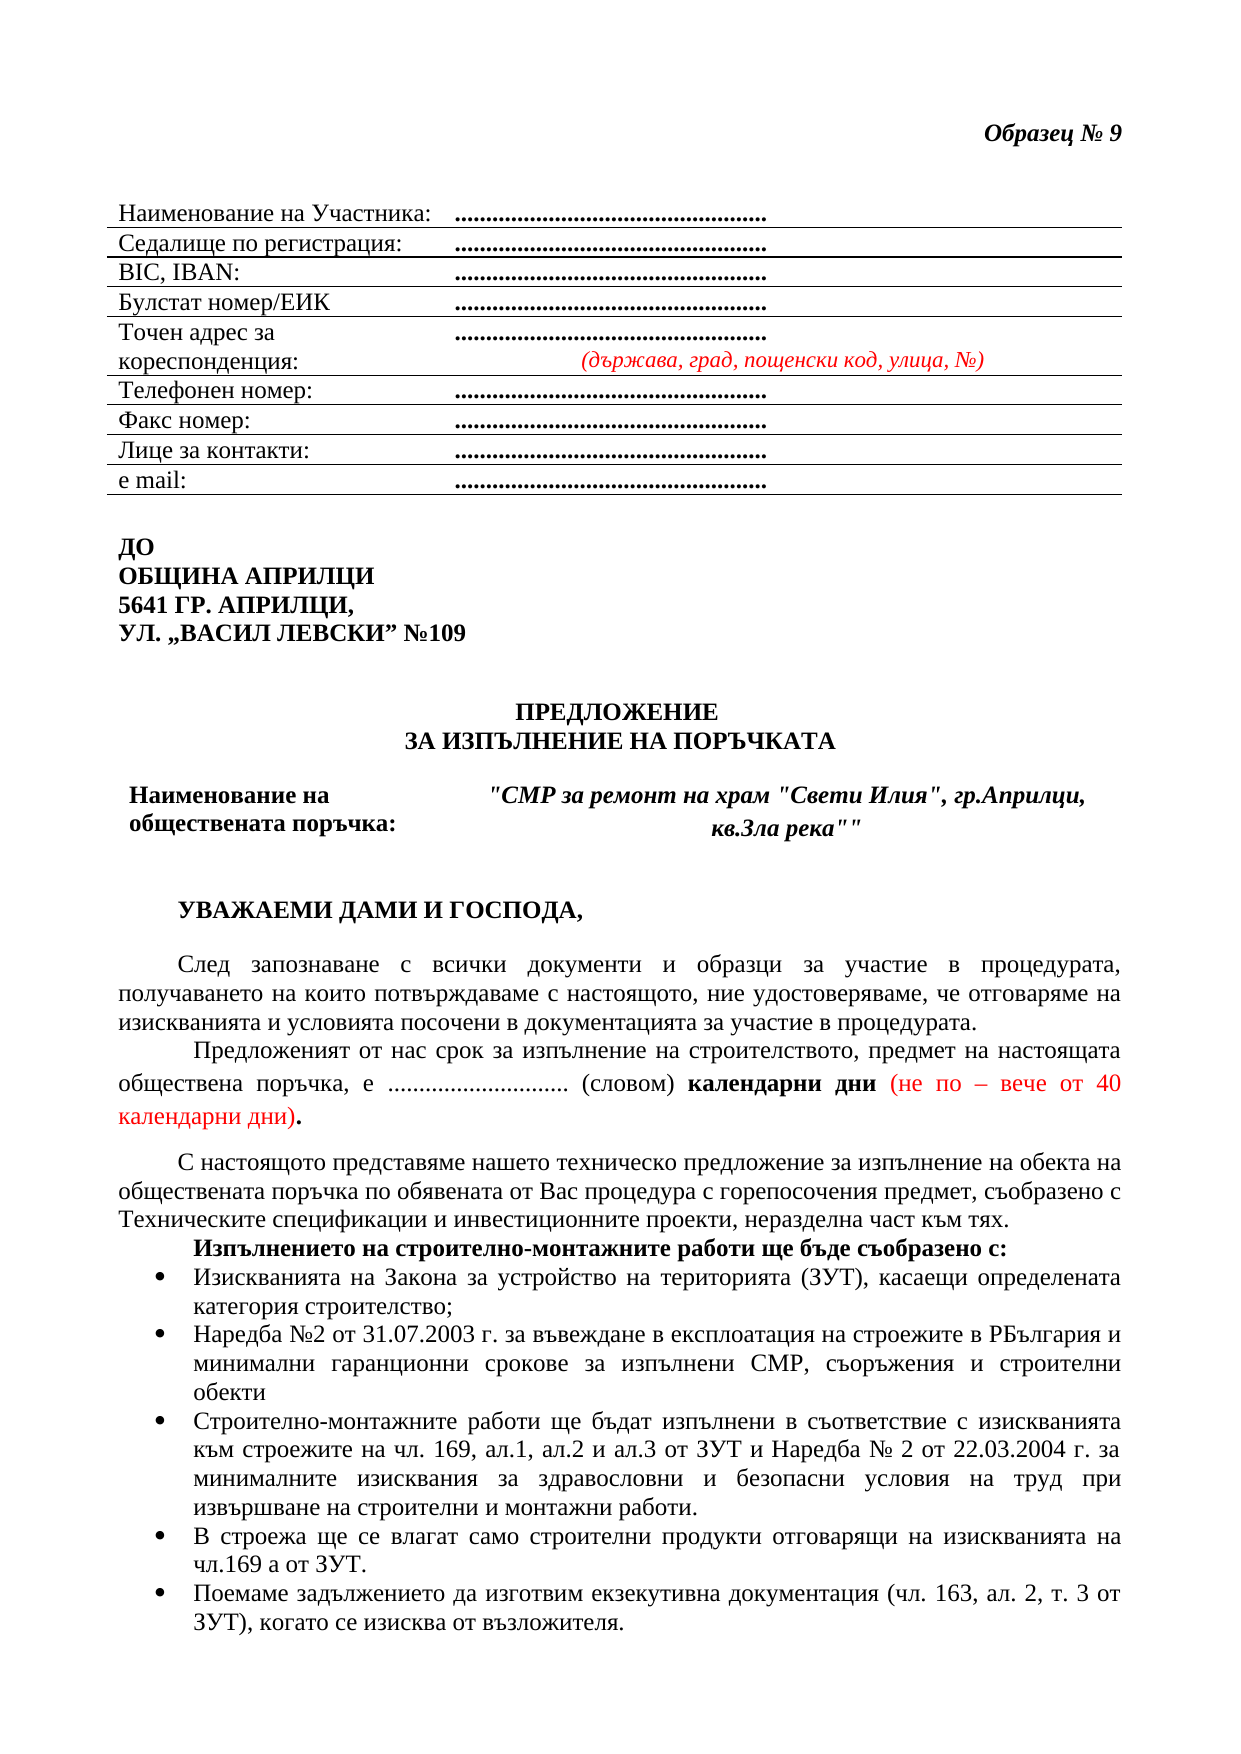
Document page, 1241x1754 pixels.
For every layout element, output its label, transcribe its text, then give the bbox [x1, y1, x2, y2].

table_cell .................................................. [443, 465, 1122, 494]
table_cell Булстат номер/EИК [107, 287, 443, 316]
table_cell .................................................. [443, 258, 1122, 286]
table_header Наименование на Участника: [107, 198, 443, 227]
table_header .................................................. [443, 198, 1122, 227]
table_cell BIC, IBAN: [107, 258, 443, 286]
table_cell Лице за контакти: [107, 435, 443, 464]
table_cell .................................................. (държава, град, пощенски код, улица, №) [443, 317, 1122, 374]
list Поемаме задължението да изготвим екзекутивна документация (чл. 163, ал. 2, т. 3 от ЗУТ), когато се изисква от възложителя. [156, 1578, 1122, 1636]
text С настоящото представяме нашето техническо предложение за изпълнение на обекта на обществената поръчка по обявената от Вас процедура с горепосочения предмет, съобразено с Техническите спецификации и инвестиционните проекти, неразделна част към тях. [118, 1147, 1122, 1233]
text Предложеният от нас срок за изпълнение на строителството, предмет на настоящата обществена поръчка, е ............................. (словом) календарни дни (не по – вече от 40 календарни дни). [118, 1035, 1122, 1130]
table_cell .................................................. [443, 376, 1122, 404]
table_cell .................................................. [443, 228, 1122, 256]
table_cell .................................................. [443, 287, 1122, 316]
text 5641 гр. Априлци, [118, 590, 1122, 618]
table_header Наименование на обществената поръчка: [118, 780, 451, 845]
table_cell Факс номер: [107, 405, 443, 434]
table_cell e mail: [107, 465, 443, 494]
table_cell .................................................. [443, 435, 1122, 464]
table_header "СМР за ремонт на храм "Свети Илия", гр.Априлци, кв.Зла река"" [451, 780, 1122, 845]
list Наредба №2 от 31.07.2003 г. за въвеждане в експлоатация на строежите в РБългария и минимални гаранционни срокове за изпълнени СМР, съоръжения и строителни обекти [156, 1319, 1122, 1406]
text УВАЖАЕМИ ДАМИ И ГОСПОДА, [118, 895, 1122, 924]
text ул. „Васил Левски” №109 [118, 618, 1122, 647]
list Строително-монтажните работи ще бъдат изпълнени в съответствие с изискванията към строежите на чл. 169, ал.1, ал.2 и ал.3 от ЗУТ и Наредба № 2 от 22.03.2004 г. за минималните изисквания за здравословни и безопасни условия на труд при извършване на строителни и монтажни работи. [156, 1406, 1122, 1521]
list Изискванията на Закона за устройство на територията (ЗУТ), касаещи определената категория строителство; [156, 1262, 1122, 1319]
text До [118, 532, 1122, 561]
text Изпълнението на строително-монтажните работи ще бъде съобразено с: [118, 1233, 1122, 1262]
text Община АПРИЛЦИ [118, 561, 1122, 590]
table_cell .................................................. [443, 405, 1122, 434]
text ПРЕДЛОЖЕНИЕ ЗА ИЗПЪЛНЕНИЕ НА ПОРЪЧКАТА [118, 697, 1122, 755]
table_cell Седалище по регистрация: [107, 228, 443, 256]
list В строежа ще се влагат само строителни продукти отговарящи на изискванията на чл.169 а от ЗУТ. [156, 1521, 1122, 1578]
table_cell Точен адрес за кореспонденция: [107, 317, 443, 374]
text След запознаване с всички документи и образци за участие в процедурата, получаването на които потвърждаваме с настоящото, ние удостоверяваме, че отговаряме на изискванията и условията посочени в документацията за участие в процедурата. [118, 949, 1122, 1035]
text Образец № 9 [118, 118, 1122, 147]
table_cell Телефонен номер: [107, 376, 443, 404]
